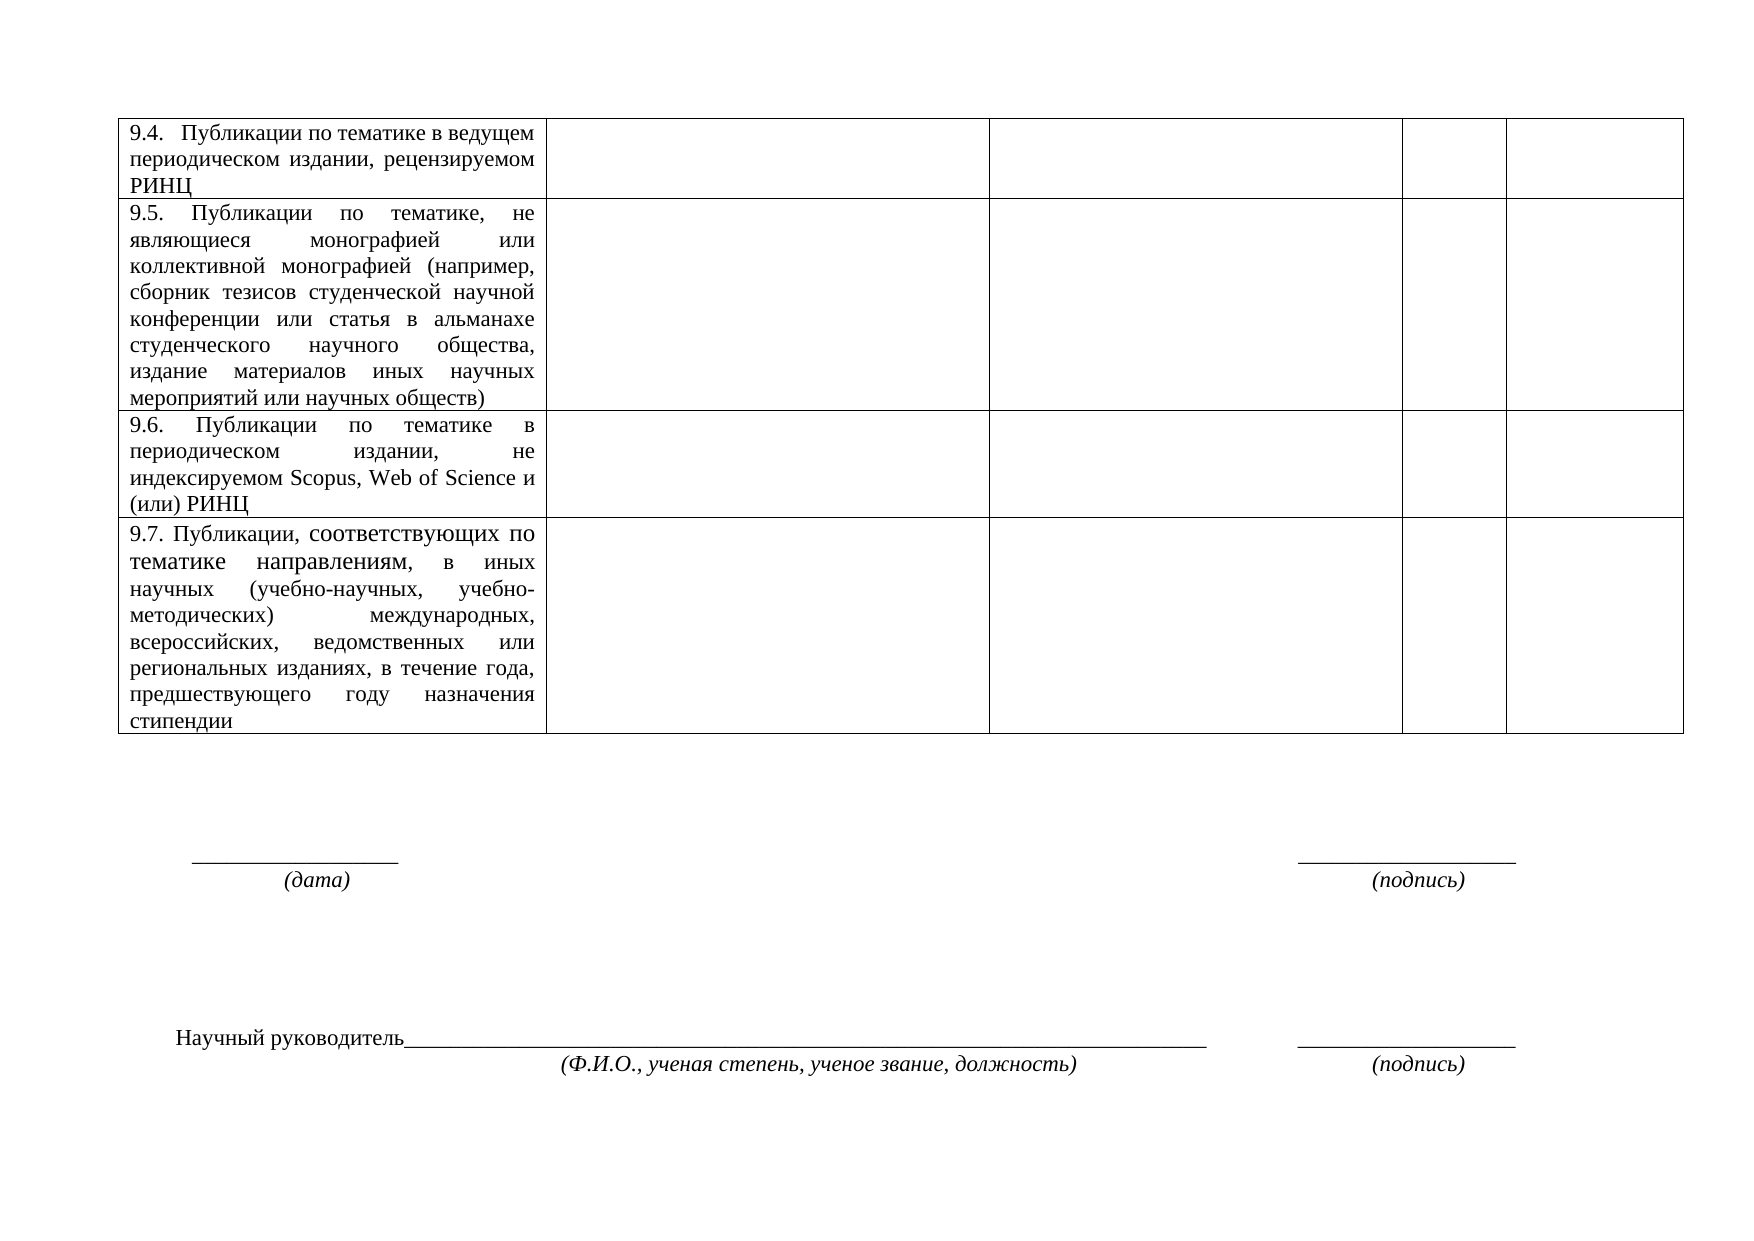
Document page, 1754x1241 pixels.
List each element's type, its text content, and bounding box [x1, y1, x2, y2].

table_cell [1507, 411, 1683, 517]
table_cell [1507, 518, 1683, 733]
table_cell 9.4. Публикации по тематике в ведущем периодическом издании, рецензируемом РИНЦ [119, 119, 546, 198]
table_cell [1507, 119, 1683, 198]
text Научный руководитель______________________________________________________________________ ___________________ [118, 1024, 1636, 1050]
table_cell 9.5. Публикации по тематике, не являющиеся монографией или коллективной монографией (например, сборник тезисов студенческой научной конференции или статья в альманахе студенческого научного общества, издание материалов иных научных мероприятий или научных обществ) [119, 199, 546, 410]
text (дата) (подпись) [118, 866, 1636, 892]
table_cell [990, 119, 1402, 198]
table_cell 9.6. Публикации по тематике в периодическом издании, не индексируемом Scopus, Web of Science и (или) РИНЦ [119, 411, 546, 517]
table_cell [1403, 199, 1506, 410]
text (Ф.И.О., ученая степень, ученое звание, должность) (подпись) [118, 1050, 1636, 1077]
table_cell [990, 199, 1402, 410]
table_cell [547, 119, 989, 198]
table_cell [547, 199, 989, 410]
table_cell [1403, 411, 1506, 517]
table_cell [547, 411, 989, 517]
table_cell 9.7. Публикации, соответствующих по тематике направлениям, в иных научных (учебно-научных, учебно-методических) международных, всероссийских, ведомственных или региональных изданиях, в течение года, предшествующего году назначения стипендии [119, 518, 546, 733]
table_cell [1507, 199, 1683, 410]
table_cell [990, 518, 1402, 733]
table_cell [990, 411, 1402, 517]
table_cell [547, 518, 989, 733]
text __________________ ___________________ [118, 839, 1636, 866]
table_cell [1403, 119, 1506, 198]
table_cell [1403, 518, 1506, 733]
